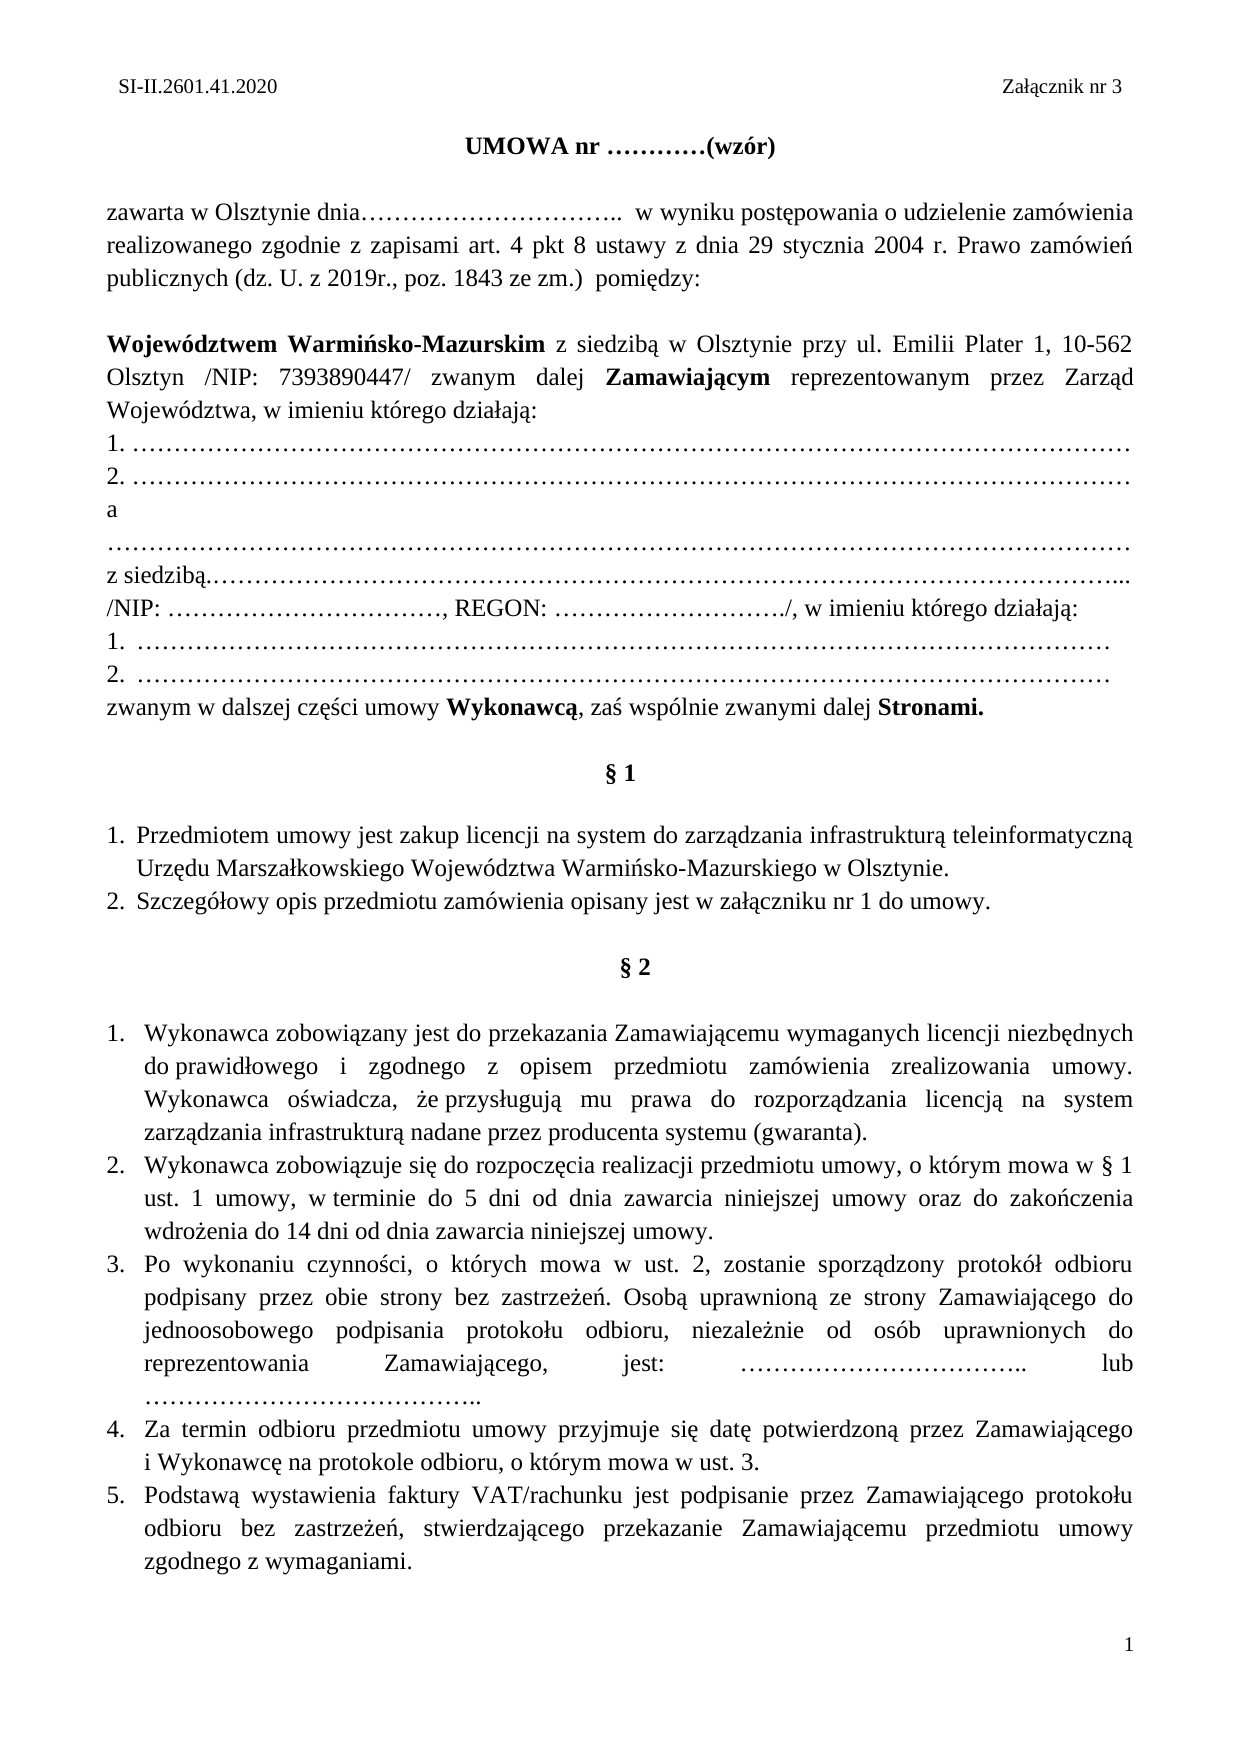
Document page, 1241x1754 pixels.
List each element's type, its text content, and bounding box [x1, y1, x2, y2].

text 1. ………………………………………………………………………………………………………… [106, 428, 1134, 457]
list Podstawą wystawienia faktury VAT/rachunku jest podpisanie przez Zamawiającego protokołu odbioru bez zastrzeżeń, stwierdzającego przekazanie Zamawiającemu przedmiotu umowy zgodnego z wymaganiami. [106, 1480, 1134, 1575]
text a [106, 494, 1134, 523]
text § 1 [106, 758, 1134, 787]
list Za termin odbioru przedmiotu umowy przyjmuje się datę potwierdzoną przez Zamawiającego i Wykonawcę na protokole odbioru, o którym mowa w ust. 3. [106, 1414, 1134, 1476]
text …………………………………………………………………………………………………………… [106, 527, 1134, 556]
text zawarta w Olsztynie dnia………………………….. w wyniku postępowania o udzielenie zamówienia realizowanego zgodnie z zapisami art. 4 pkt 8 ustawy z dnia 29 stycznia 2004 r. Prawo zamówień publicznych (dz. U. z 2019r., poz. 1843 ze zm.) pomiędzy: [106, 197, 1134, 292]
list ……………………………………………………………………………………………………… [106, 626, 1134, 655]
list Po wykonaniu czynności, o których mowa w ust. 2, zostanie sporządzony protokół odbioru podpisany przez obie strony bez zastrzeżeń. Osobą uprawnioną ze strony Zamawiającego do jednoosobowego podpisania protokołu odbioru, niezależnie od osób uprawnionych do reprezentowania Zamawiającego, jest: …………………………….. lub ………………………………….. [106, 1249, 1134, 1410]
list Wykonawca zobowiązuje się do rozpoczęcia realizacji przedmiotu umowy, o którym mowa w § 1 ust. 1 umowy, w terminie do 5 dni od dnia zawarcia niniejszej umowy oraz do zakończenia wdrożenia do 14 dni od dnia zawarcia niniejszej umowy. [106, 1150, 1134, 1245]
text 2. ………………………………………………………………………………………………………… [106, 461, 1134, 490]
list ……………………………………………………………………………………………………… [106, 659, 1134, 688]
text Województwem Warmińsko-Mazurskim z siedzibą w Olsztynie przy ul. Emilii Plater 1, 10-562 Olsztyn /NIP: 7393890447/ zwanym dalej Zamawiającym reprezentowanym przez Zarząd Województwa, w imieniu którego działają: [106, 329, 1134, 424]
text UMOWA nr …………(wzór) [106, 131, 1134, 159]
list Szczegółowy opis przedmiotu zamówienia opisany jest w załączniku nr 1 do umowy. [106, 886, 1134, 915]
text z siedzibą.………………………………………………………………………………………………... [106, 560, 1134, 589]
list Przedmiotem umowy jest zakup licencji na system do zarządzania infrastrukturą teleinformatyczną Urzędu Marszałkowskiego Województwa Warmińsko-Mazurskiego w Olsztynie. [106, 820, 1134, 882]
text zwanym w dalszej części umowy Wykonawcą, zaś wspólnie zwanymi dalej Stronami. [106, 692, 1134, 721]
list § 2 [136, 952, 1134, 981]
list Wykonawca zobowiązany jest do przekazania Zamawiającemu wymaganych licencji niezbędnych do prawidłowego i zgodnego z opisem przedmiotu zamówienia zrealizowania umowy. Wykonawca oświadcza, że przysługują mu prawa do rozporządzania licencją na system zarządzania infrastrukturą nadane przez producenta systemu (gwaranta). [106, 1018, 1134, 1146]
text /NIP: ……………………………, REGON: ………………………./, w imieniu którego działają: [106, 593, 1134, 622]
